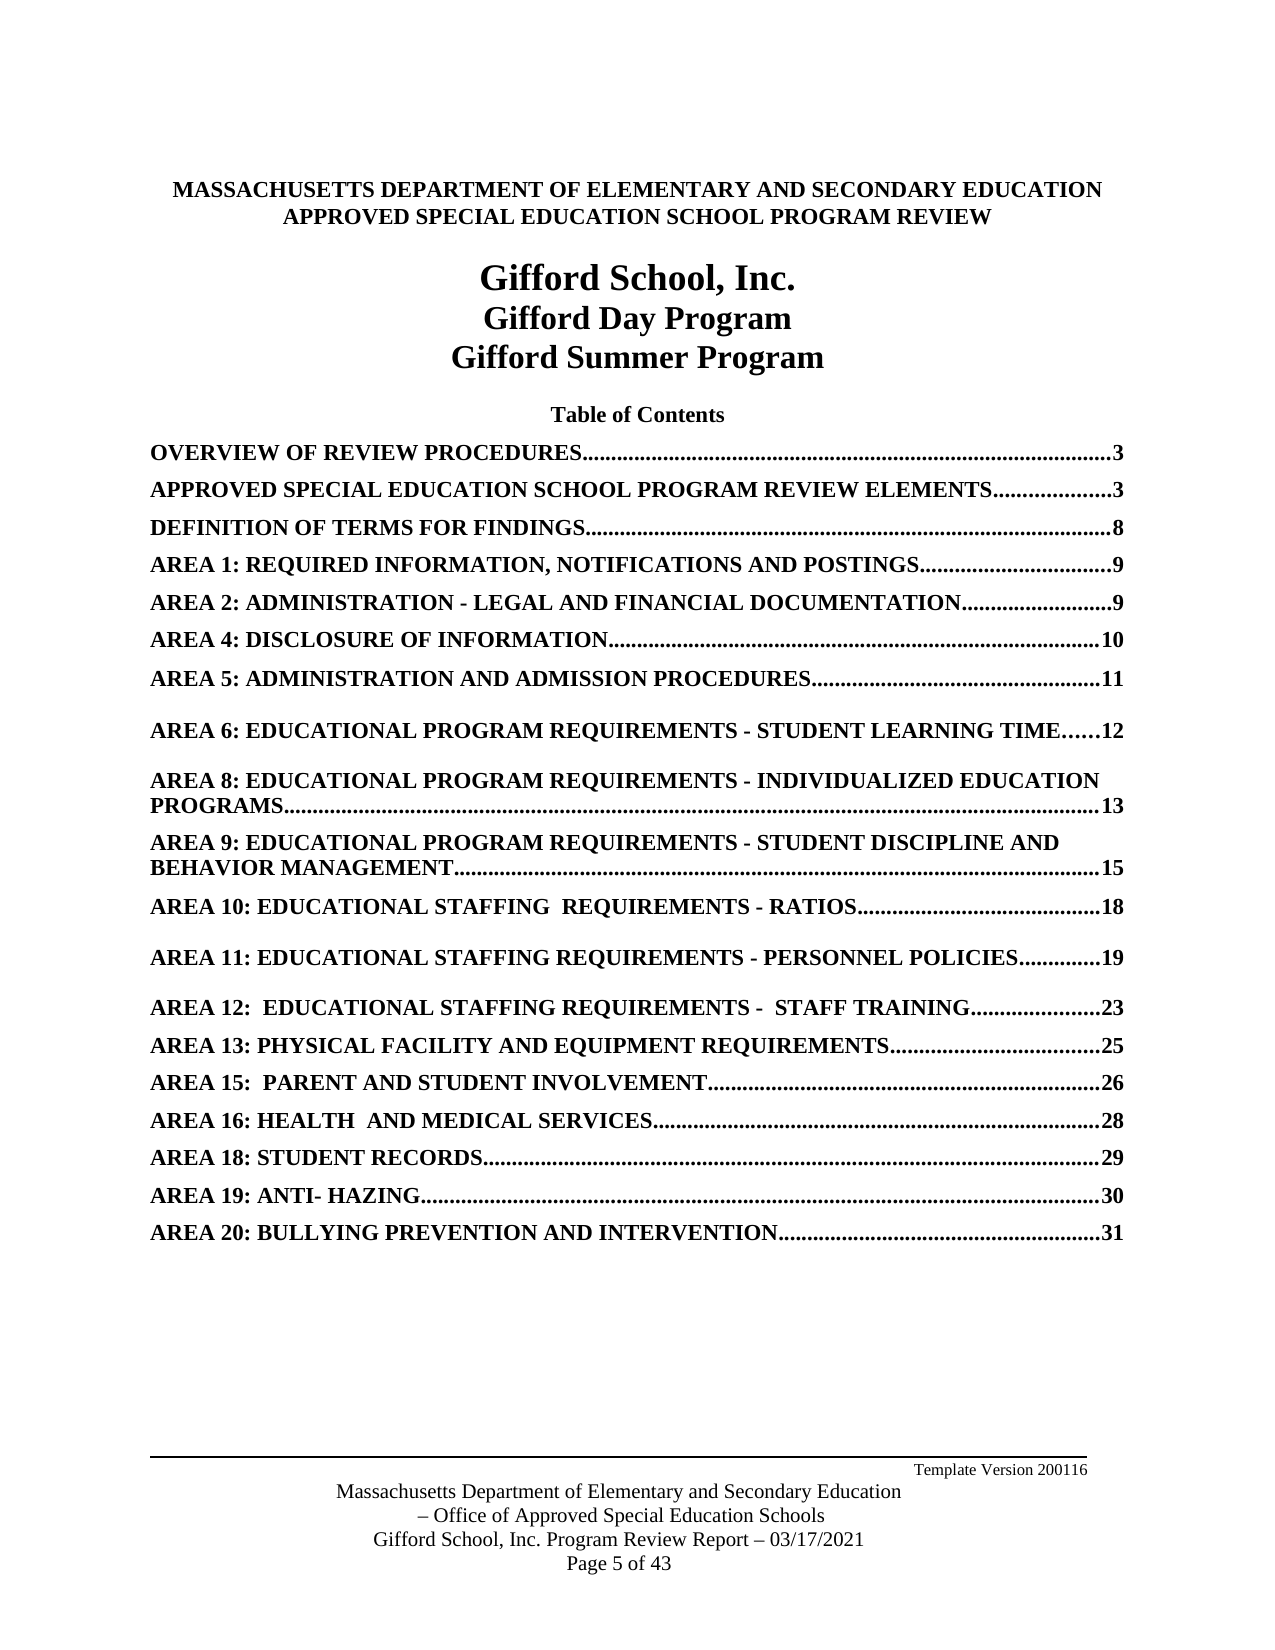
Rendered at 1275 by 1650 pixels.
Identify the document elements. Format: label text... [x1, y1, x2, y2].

text aPPROVED SPECIAL EDUCATION School Program Review Elements 3 [150, 478, 1125, 503]
text AREA 20: BULLYING PREVENTION AND INTERVENTION 31 [150, 1221, 1125, 1246]
text AREA 13: PHYSICAL FACILITY AND EQUIPMENT REQUIREMENTS 25 [150, 1033, 1125, 1058]
text AREA 10: EDUCATIONAL STAFFING REQUIREMENTS - RATIOS 18 [150, 893, 1125, 919]
text AREA 8: EDUCATIONAL PROGRAM REQUIREMENTS - INDIVIDUALIZED EDUCATION PROGRAMS 13 [150, 768, 1125, 818]
text Gifford Summer Program [150, 337, 1125, 375]
text Gifford Day Program [150, 298, 1125, 337]
subtitle Table of Contents [150, 402, 1125, 428]
text AREA 19: ANTI- HAZING 30 [150, 1183, 1125, 1208]
text Gifford School, Inc. [150, 255, 1125, 298]
text AREA 1: REQUIRED INFORMATION, NOTIFICATIONS AND POSTINGS 9 [150, 553, 1125, 578]
text AREA 16: HEALTH AND MEDICAL SERVICES 28 [150, 1108, 1125, 1133]
text AREA 9: EDUCATIONAL PROGRAM REQUIREMENTS - STUDENT DISCIPLINE AND BEHAVIOR MANAGEMENT 15 [150, 831, 1125, 881]
text AREA 5: ADMINISTRATION AND ADMISSION PROCEDURES 11 [150, 665, 1125, 692]
text OVERVIEW OF REVIEW PROCEDURES 3 [150, 440, 1125, 465]
text AREA 2: ADMINISTRATION - LEGAL AND FINANCIAL DOCUMENTATION 9 [150, 590, 1125, 615]
text AREA 15: PARENT AND STUDENT INVOLVEMENT 26 [150, 1071, 1125, 1096]
text AREA 12: EDUCATIONAL STAFFING REQUIREMENTS - STAFF TRAINING 23 [150, 996, 1125, 1021]
text AREA 11: EDUCATIONAL STAFFING REQUIREMENTS - PERSONNEL POLICIES 19 [150, 944, 1125, 971]
text MASSACHUSETTS DEPARTMENT OF ELEMENTARY AND SECONDARY EDUCATION [150, 176, 1125, 203]
text AREA 4: DISCLOSURE OF INFORMATION 10 [150, 628, 1125, 653]
text AREA 18: STUDENT RECORDS 29 [150, 1146, 1125, 1171]
text DEFINITION OF TERMS FOR FINDINGS 8 [150, 515, 1125, 540]
text AREA 6: EDUCATIONAL PROGRAM REQUIREMENTS - STUDENT LEARNING TIME 12 [150, 717, 1125, 743]
text APPROVED SPECIAL EDUCATION SCHOOL PROGRAM REVIEW [150, 203, 1125, 229]
